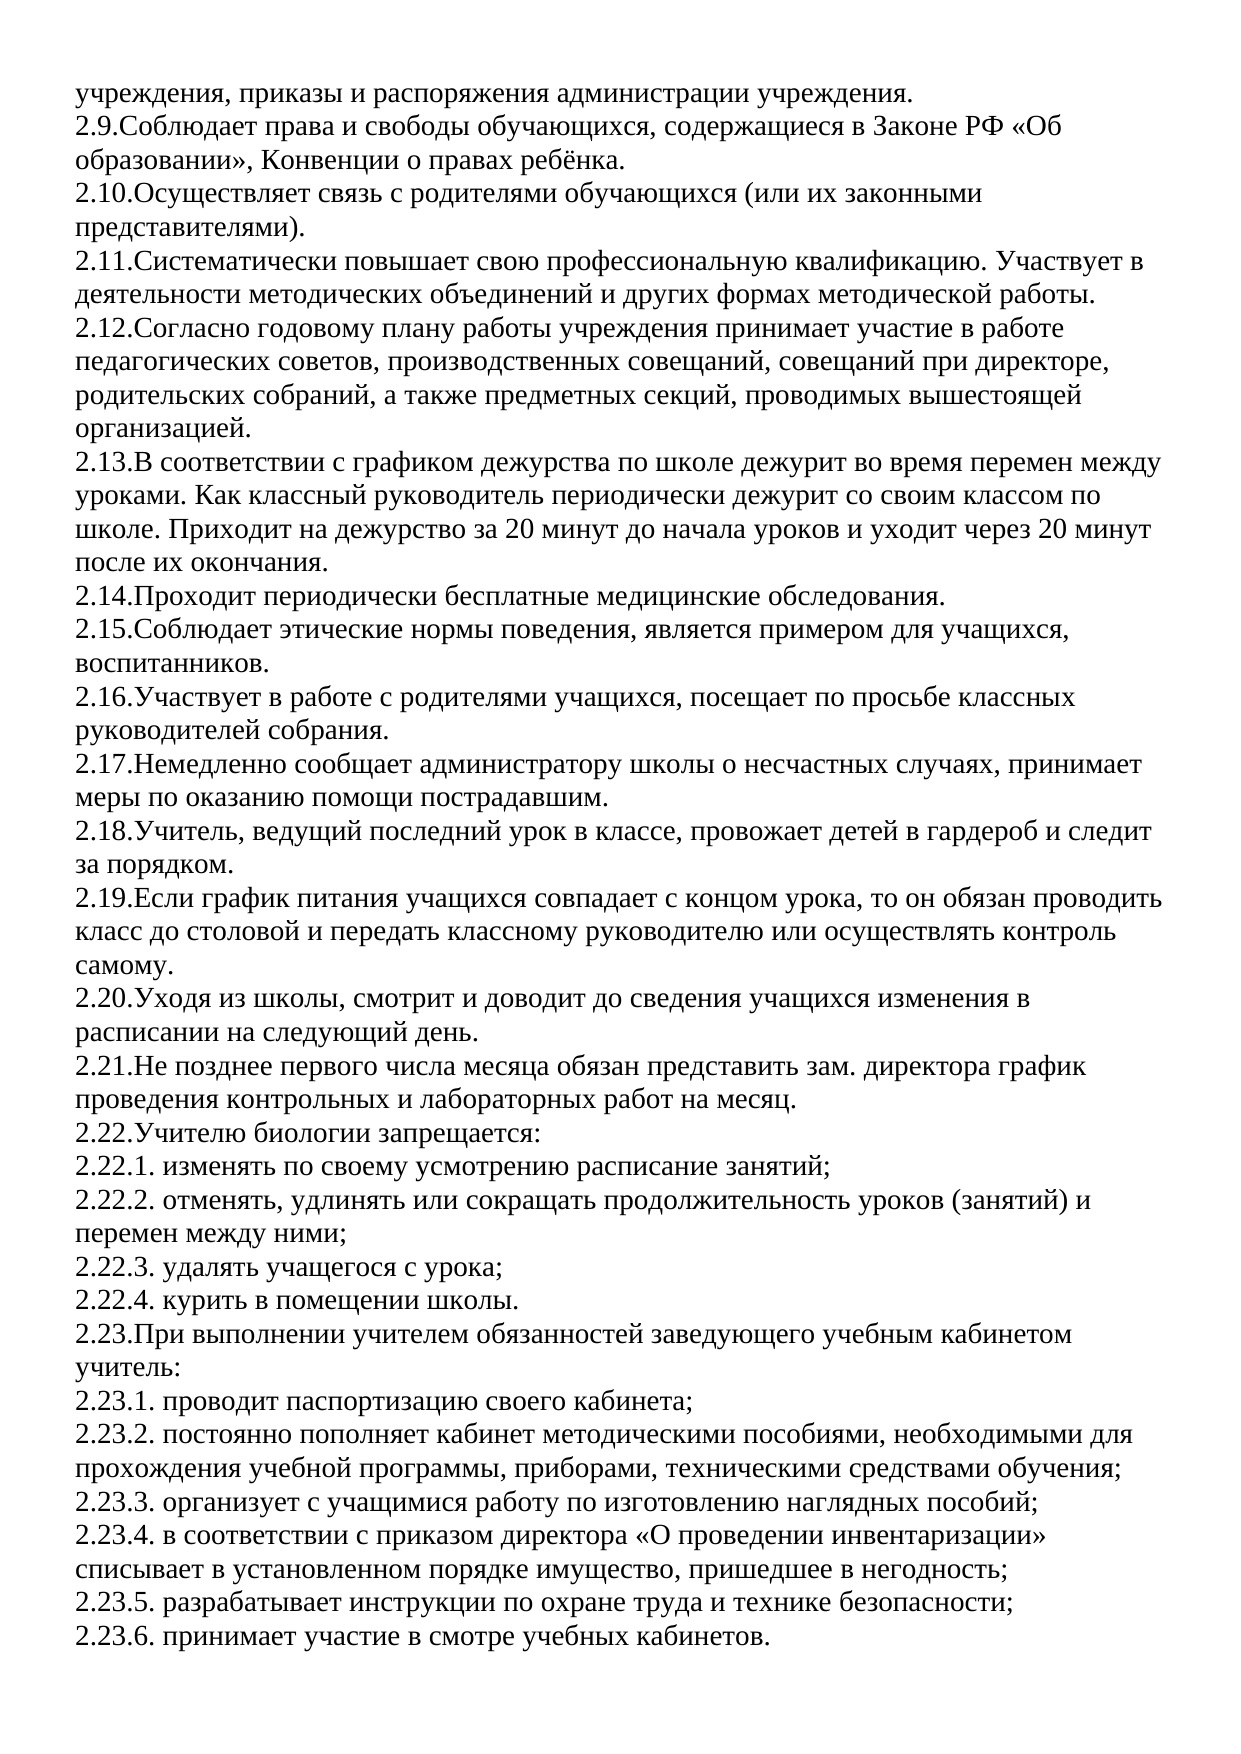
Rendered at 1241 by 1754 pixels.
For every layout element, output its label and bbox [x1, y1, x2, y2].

text [75, 75, 1165, 1651]
